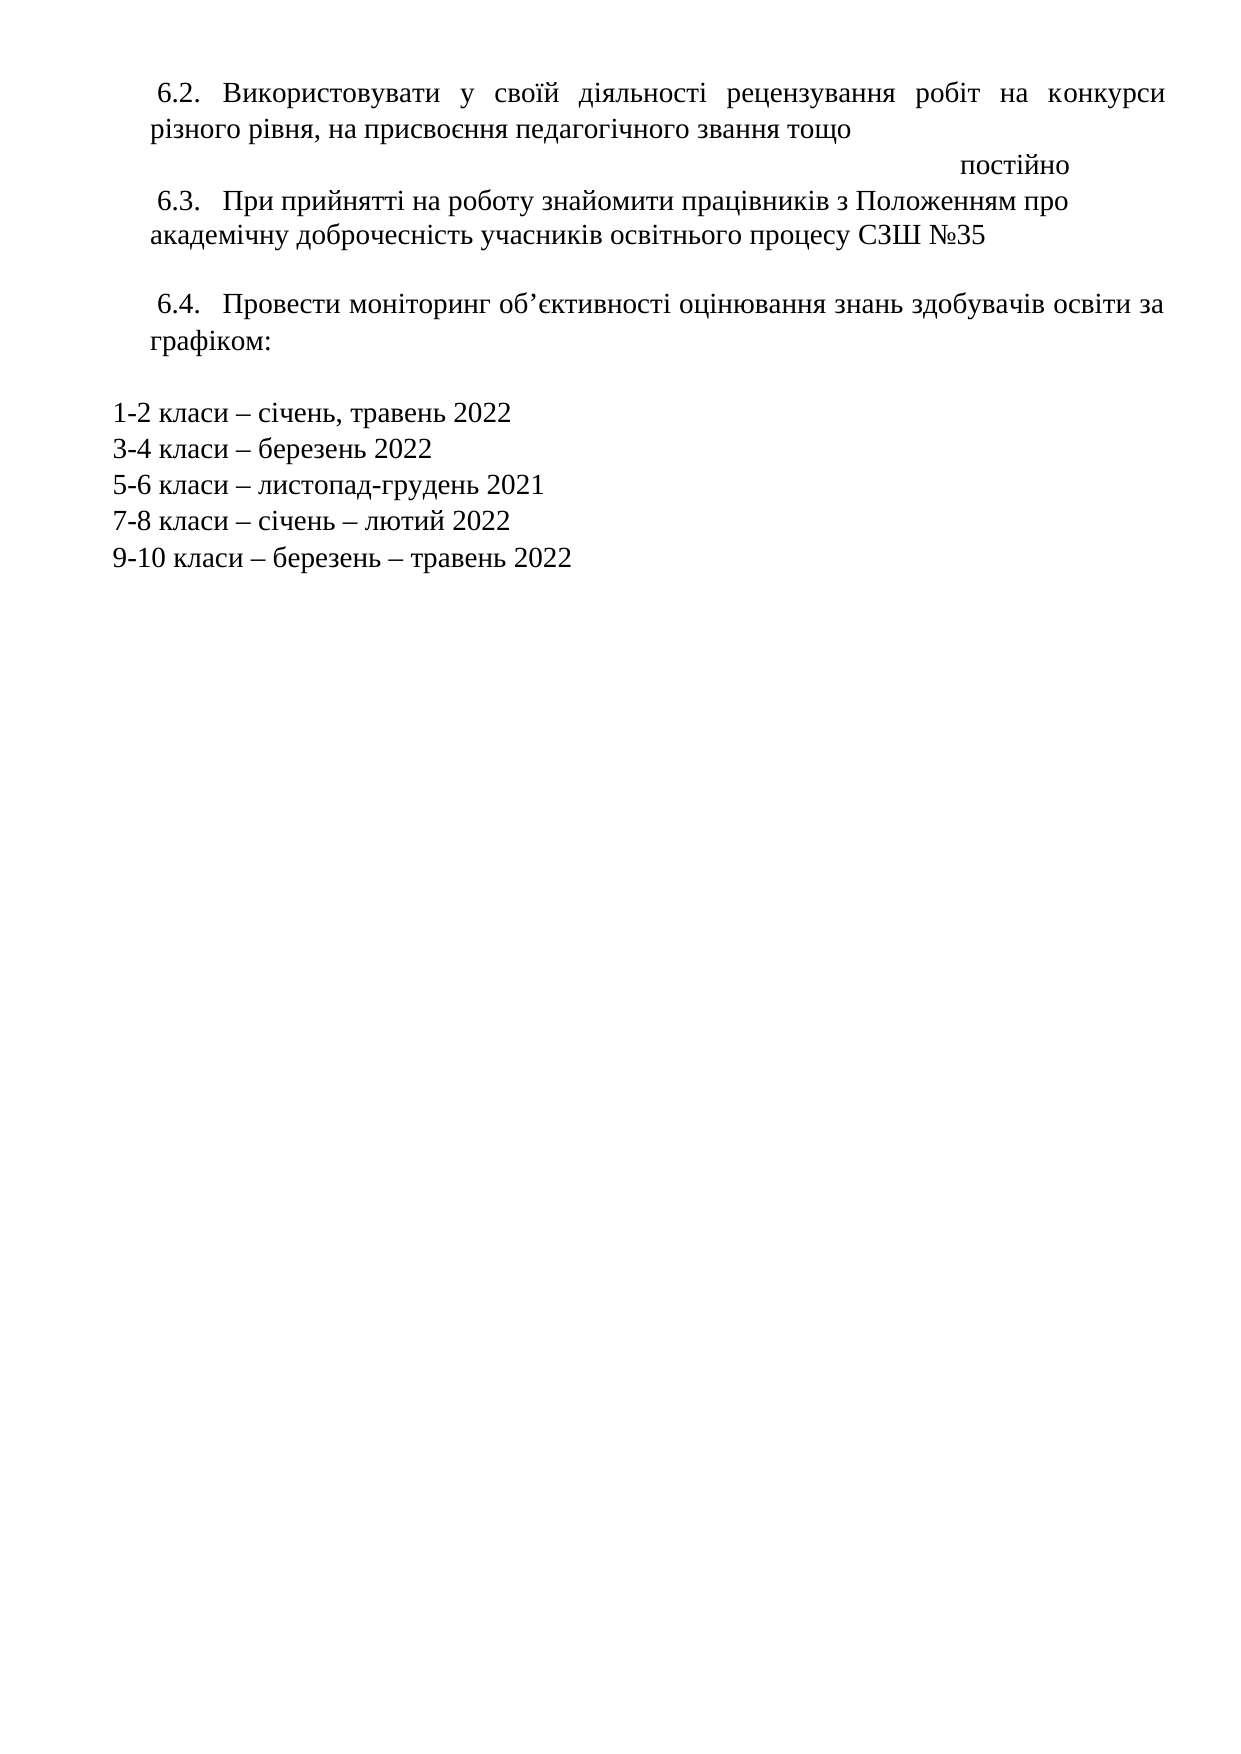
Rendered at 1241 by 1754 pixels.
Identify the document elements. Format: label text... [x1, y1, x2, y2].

list При прийнятті на роботу знайомити працівників з Положенням про академічну доброчесність учасників освітнього процесу СЗШ №35 [150, 183, 1165, 251]
list Провести моніторинг об’єктивності оцінювання знань здобувачів освіти за графіком: [150, 287, 1165, 356]
list 5-6 класи – листопад-грудень 2021 [112, 467, 1165, 501]
list Використовувати у своїй діяльності рецензування робіт на конкурси різного рівня, на присвоєння педагогічного звання тощо постійно [150, 75, 1165, 181]
list 9-10 класи – березень – травень 2022 [112, 540, 1165, 573]
list 3-4 класи – березень 2022 [112, 431, 1165, 465]
list 7-8 класи – січень – лютий 2022 [112, 503, 1165, 537]
list 1-2 класи – січень, травень 2022 [112, 395, 1165, 429]
